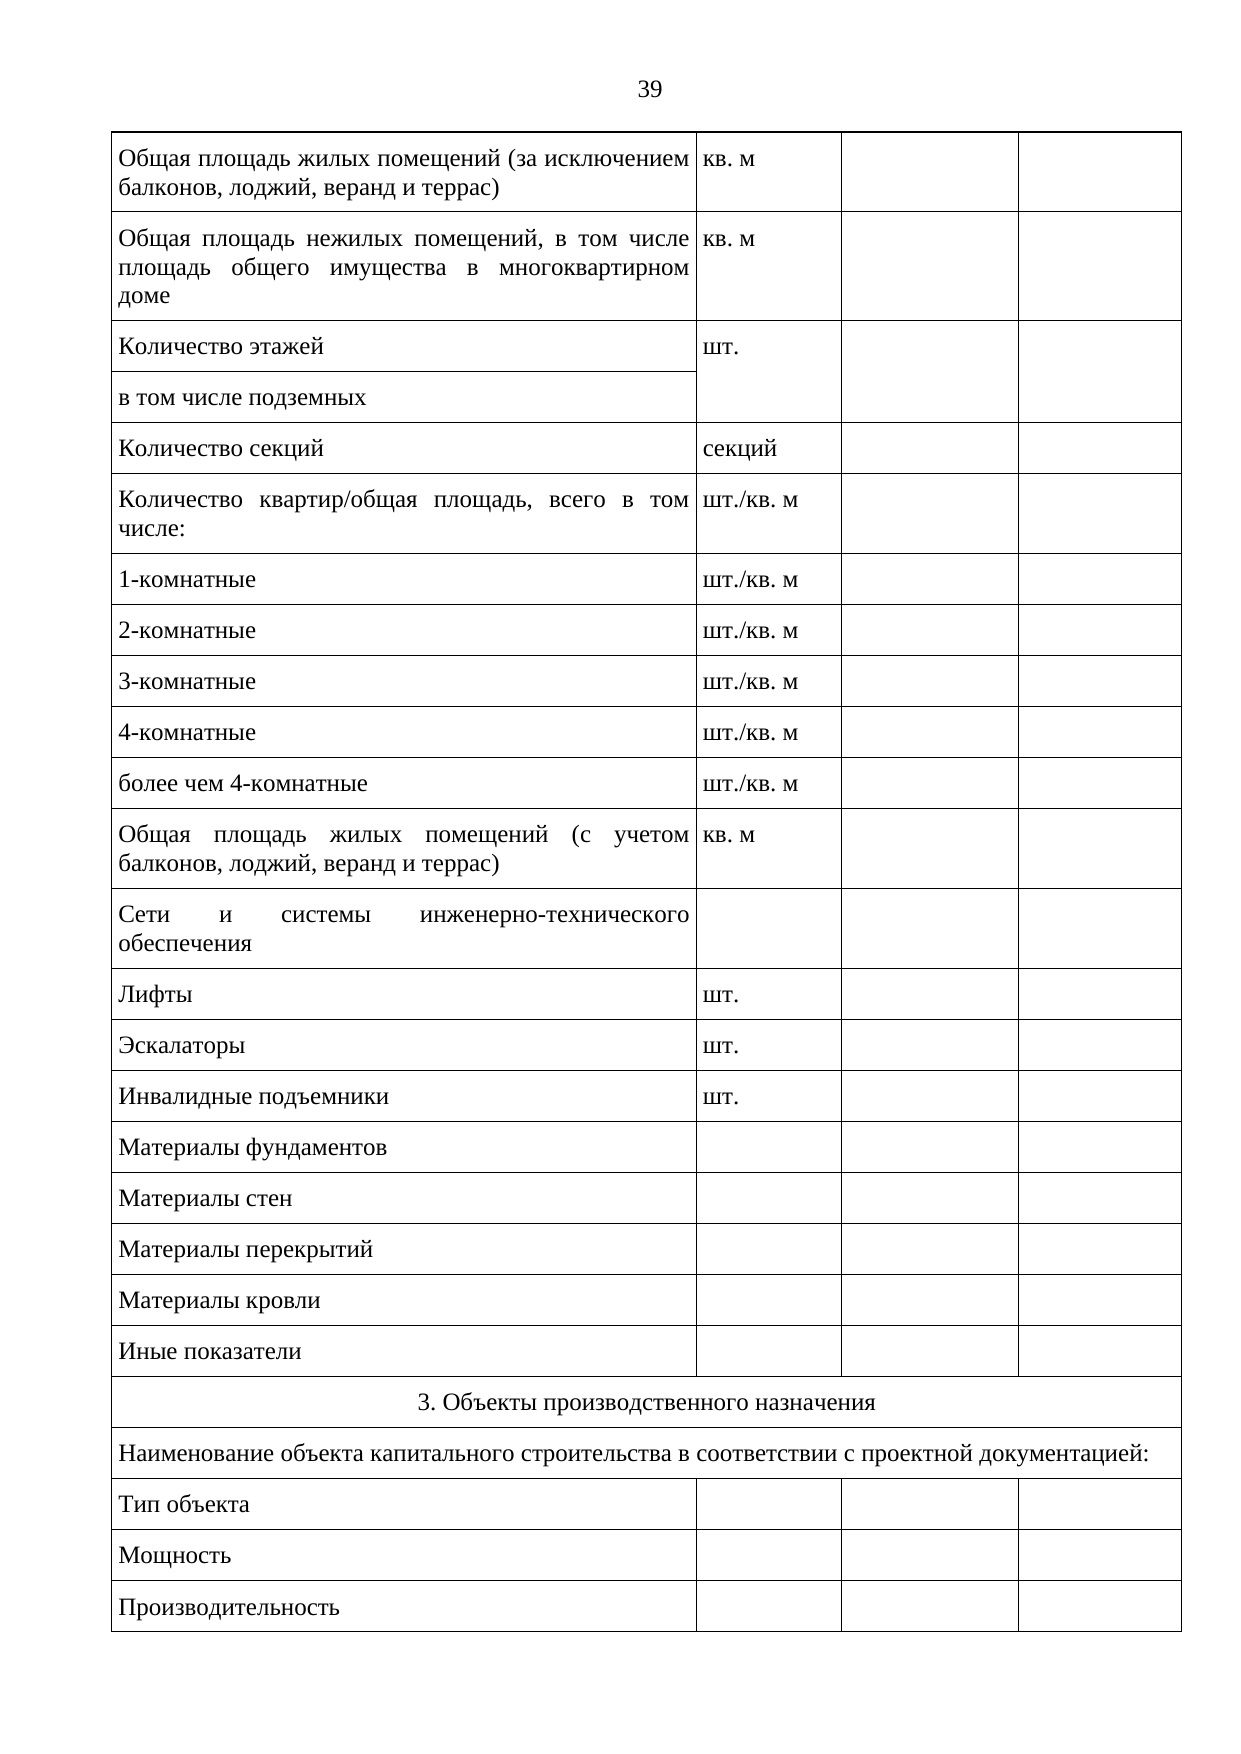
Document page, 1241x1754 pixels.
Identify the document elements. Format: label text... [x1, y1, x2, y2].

table_cell Мощность [112, 1530, 696, 1580]
table_cell [842, 1581, 1018, 1631]
table_cell [842, 474, 1018, 553]
table_cell [697, 1224, 841, 1274]
table_cell Материалы кровли [112, 1275, 696, 1325]
table_cell Эскалаторы [112, 1020, 696, 1069]
table_cell [842, 969, 1018, 1018]
table_cell Сети и системы инженерно-технического обеспечения [112, 889, 696, 967]
table_cell [1019, 423, 1181, 473]
table_cell [1019, 133, 1181, 211]
table_cell [1019, 969, 1181, 1018]
table_cell Материалы стен [112, 1173, 696, 1223]
table_cell 4-комнатные [112, 707, 696, 757]
table_cell [842, 1275, 1018, 1325]
table_cell секций [697, 423, 841, 473]
table_cell 1-комнатные [112, 554, 696, 604]
table_cell [697, 1581, 841, 1631]
table_cell [842, 1224, 1018, 1274]
table_cell [1019, 1479, 1181, 1529]
table_cell [1019, 1530, 1181, 1580]
table_cell [842, 1530, 1018, 1580]
table_cell [842, 889, 1018, 967]
table_cell Общая площадь жилых помещений (с учетом балконов, лоджий, веранд и террас) [112, 809, 696, 888]
table_cell [1019, 1020, 1181, 1069]
table_cell [697, 889, 841, 967]
table_cell [842, 707, 1018, 757]
table_cell [1019, 758, 1181, 808]
table_cell [1019, 321, 1181, 422]
table_cell шт./кв. м [697, 554, 841, 604]
table_cell в том числе подземных [112, 372, 696, 422]
table_cell шт. [697, 969, 841, 1018]
table_cell [842, 1173, 1018, 1223]
table_cell шт./кв. м [697, 758, 841, 808]
table_cell шт. [697, 1020, 841, 1069]
table_cell [697, 1326, 841, 1376]
table_cell [842, 1020, 1018, 1069]
table_cell [1019, 656, 1181, 706]
table_cell шт./кв. м [697, 656, 841, 706]
table_cell [842, 656, 1018, 706]
table_cell [842, 809, 1018, 888]
table_cell Наименование объекта капитального строительства в соответствии с проектной документацией: [112, 1428, 1181, 1478]
table_cell 2-комнатные [112, 605, 696, 655]
table_cell кв. м [697, 133, 841, 211]
table_cell Общая площадь жилых помещений (за исключением балконов, лоджий, веранд и террас) [112, 133, 696, 211]
table_cell 3. Объекты производственного назначения [112, 1377, 1181, 1427]
table_cell Инвалидные подъемники [112, 1071, 696, 1121]
table_cell [842, 133, 1018, 211]
table_cell 3-комнатные [112, 656, 696, 706]
table_cell [842, 1122, 1018, 1172]
table_cell более чем 4-комнатные [112, 758, 696, 808]
table_cell Количество квартир/общая площадь, всего в том числе: [112, 474, 696, 553]
table_cell [1019, 474, 1181, 553]
table_cell [697, 1479, 841, 1529]
table_cell кв. м [697, 809, 841, 888]
table_cell Материалы перекрытий [112, 1224, 696, 1274]
table_cell Материалы фундаментов [112, 1122, 696, 1172]
table_cell [697, 1122, 841, 1172]
table_cell Лифты [112, 969, 696, 1018]
table_cell [842, 1479, 1018, 1529]
table_cell Иные показатели [112, 1326, 696, 1376]
table_cell [1019, 809, 1181, 888]
table_cell шт./кв. м [697, 474, 841, 553]
table_cell шт./кв. м [697, 605, 841, 655]
table_cell [1019, 212, 1181, 320]
table_cell [1019, 1326, 1181, 1376]
table_cell шт. [697, 321, 841, 422]
table_cell кв. м [697, 212, 841, 320]
table_cell [1019, 1173, 1181, 1223]
table_cell [842, 321, 1018, 422]
table_cell шт./кв. м [697, 707, 841, 757]
table_cell Общая площадь нежилых помещений, в том числе площадь общего имущества в многоквартирном доме [112, 212, 696, 320]
table_cell [842, 605, 1018, 655]
table_cell [697, 1173, 841, 1223]
table_cell [1019, 554, 1181, 604]
table_cell [1019, 1275, 1181, 1325]
table_cell [842, 423, 1018, 473]
table_cell [1019, 1224, 1181, 1274]
table_cell [1019, 605, 1181, 655]
table_cell [697, 1275, 841, 1325]
table_cell [1019, 889, 1181, 967]
table_cell [1019, 1122, 1181, 1172]
table_cell шт. [697, 1071, 841, 1121]
table_cell [1019, 1071, 1181, 1121]
table_cell Тип объекта [112, 1479, 696, 1529]
table_cell [842, 1326, 1018, 1376]
table_cell Количество секций [112, 423, 696, 473]
table_cell [842, 758, 1018, 808]
table_cell Производительность [112, 1581, 696, 1631]
table_cell Количество этажей [112, 321, 696, 371]
table_cell [842, 554, 1018, 604]
table_cell [842, 1071, 1018, 1121]
table_cell [1019, 1581, 1181, 1631]
table_cell [697, 1530, 841, 1580]
table_cell [842, 212, 1018, 320]
table_cell [1019, 707, 1181, 757]
